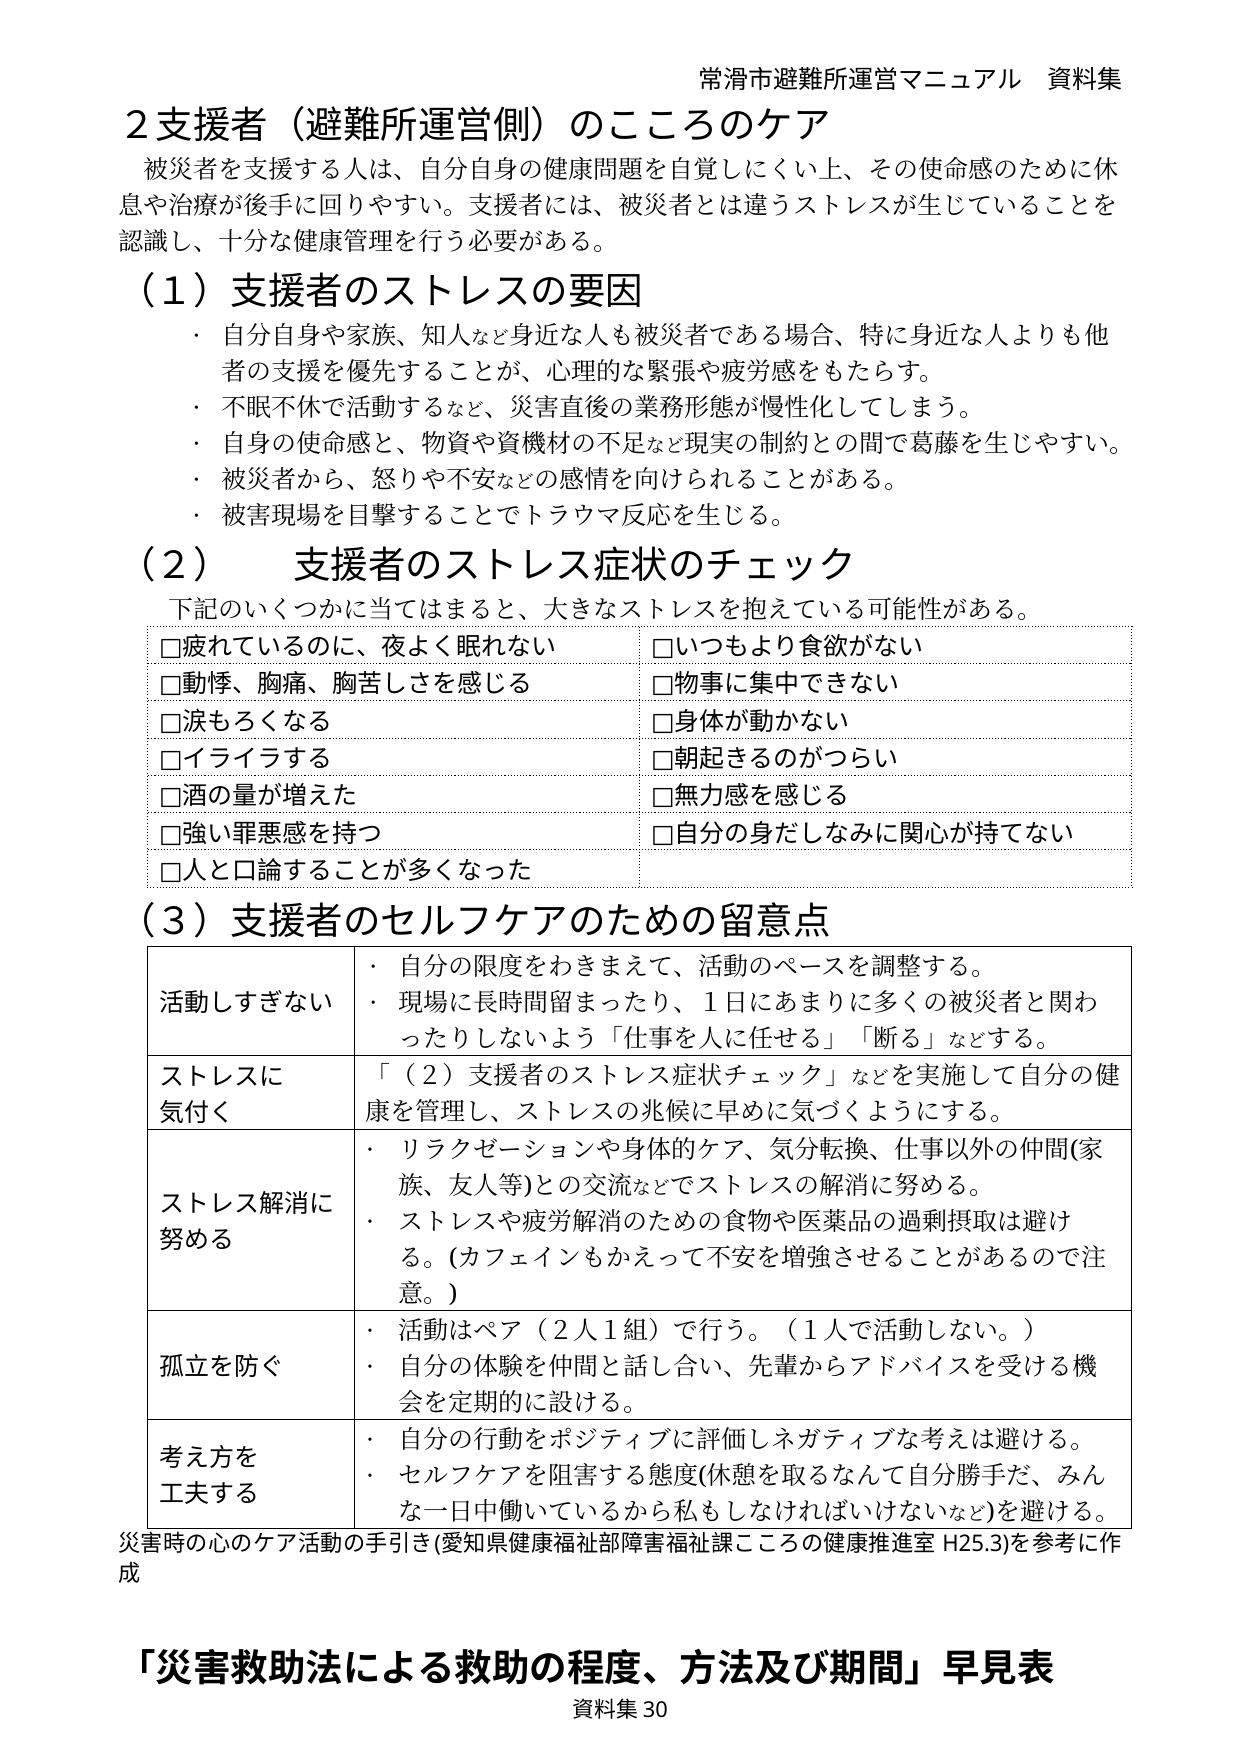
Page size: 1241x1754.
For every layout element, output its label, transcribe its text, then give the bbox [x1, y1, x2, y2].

table_cell ストレス解消に努める [148, 1130, 354, 1309]
table_cell □涙もろくなる [148, 700, 639, 737]
text （３）支援者のセルフケアのための留意点 [118, 888, 1122, 946]
list 自身の使命感と、物資や資機材の不足など現実の制約との間で葛藤を生じやすい。 [192, 423, 1122, 459]
table_cell 「（２）支援者のストレス症状チェック」などを実施して自分の健康を管理し、ストレスの兆候に早めに気づくようにする。 [355, 1056, 1131, 1128]
table_header □いつもより食欲がない [640, 626, 1131, 663]
list 支援者のストレス症状のチェック [118, 531, 1122, 590]
table_cell 自分の行動をポジティブに評価しネガティブな考えは避ける。 セルフケアを阻害する態度(休憩を取るなんて自分勝手だ、みんな一日中働いているから私もしなければいけないなど)を避ける。 [355, 1420, 1131, 1527]
table_cell リラクゼーションや身体的ケア、気分転換、仕事以外の仲間(家族、友人等)との交流などでストレスの解消に努める。 ストレスや疲労解消のための食物や医薬品の過剰摂取は避ける。(カフェインもかえって不安を増強させることがあるので注意。) [355, 1130, 1131, 1309]
text （１）支援者のストレスの要因 [118, 257, 1122, 316]
table_cell □自分の身だしなみに関心が持てない [640, 812, 1131, 849]
table_cell □身体が動かない [640, 700, 1131, 737]
text 「災害救助法による救助の程度、方法及び期間」早見表 [118, 1638, 1122, 1692]
text 災害時の心のケア活動の手引き(愛知県健康福祉部障害福祉課こころの健康推進室H25.3)を参考に作成 [118, 1528, 1122, 1587]
list 被災者から、怒りや不安などの感情を向けられることがある。 [192, 459, 1122, 495]
list 被害現場を目撃することでトラウマ反応を生じる。 [192, 495, 1122, 531]
table_cell 活動はペア（２人１組）で行う。（１人で活動しない。） 自分の体験を仲間と話し合い、先輩からアドバイスを受ける機会を定期的に設ける。 [355, 1311, 1131, 1418]
list 自分自身や家族、知人など身近な人も被災者である場合、特に身近な人よりも他者の支援を優先することが、心理的な緊張や疲労感をもたらす。 [192, 316, 1122, 388]
table_cell [640, 849, 1131, 887]
table_cell □無力感を感じる [640, 775, 1131, 812]
table_header 活動しすぎない [148, 947, 354, 1055]
table_cell □物事に集中できない [640, 663, 1131, 700]
table_cell □イライラする [148, 738, 639, 775]
text ２支援者（避難所運営側）のこころのケア [118, 95, 1122, 149]
table_cell 考え方を 工夫する [148, 1420, 354, 1527]
table_cell □強い罪悪感を持つ [148, 812, 639, 849]
table_cell ストレスに 気付く [148, 1056, 354, 1128]
table_cell □動悸、胸痛、胸苦しさを感じる [148, 663, 639, 700]
table_header 自分の限度をわきまえて、活動のペースを調整する。 現場に長時間留まったり、１日にあまりに多くの被災者と関わったりしないよう「仕事を人に任せる」「断る」などする。 [355, 947, 1131, 1055]
text 下記のいくつかに当てはまると、大きなストレスを抱えている可能性がある。 [118, 590, 1122, 626]
table_cell □酒の量が増えた [148, 775, 639, 812]
table_cell □人と口論することが多くなった [148, 849, 639, 887]
text 被災者を支援する人は、自分自身の健康問題を自覚しにくい上、その使命感のために休息や治療が後手に回りやすい。支援者には、被災者とは違うストレスが生じていることを認識し、十分な健康管理を行う必要がある。 [118, 149, 1122, 257]
table_header □疲れているのに、夜よく眠れない [148, 626, 639, 663]
table_cell 孤立を防ぐ [148, 1311, 354, 1418]
list 不眠不休で活動するなど、災害直後の業務形態が慢性化してしまう。 [192, 388, 1122, 423]
table_cell □朝起きるのがつらい [640, 738, 1131, 775]
